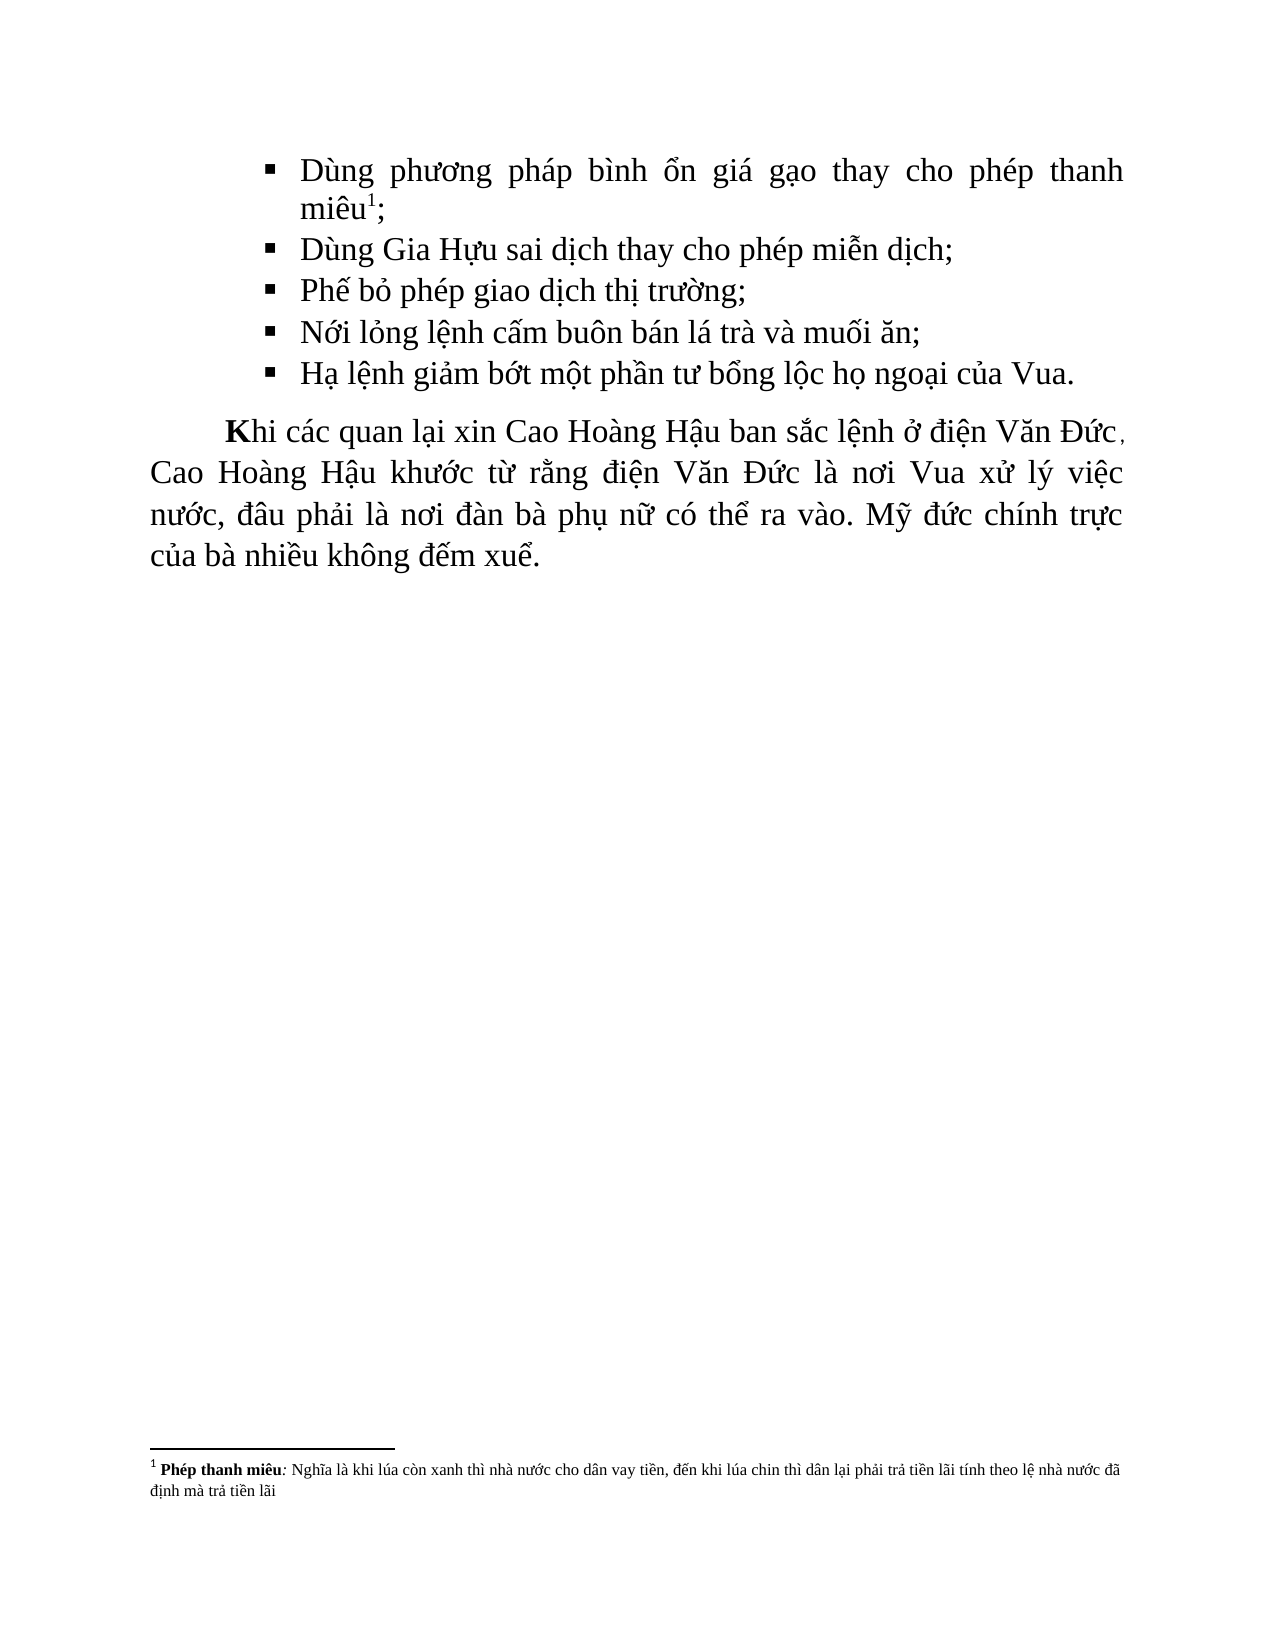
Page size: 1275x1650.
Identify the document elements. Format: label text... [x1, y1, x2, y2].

list Phế bỏ phép giao dịch thị trường; [262, 271, 1125, 309]
list Hạ lệnh giảm bớt một phần tư bổng lộc họ ngoại của Vua. [262, 353, 1125, 392]
list Nới lỏng lệnh cấm buôn bán lá trà và muối ăn; [262, 312, 1125, 350]
list Dùng phương pháp bình ổn giá gạo thay cho phép thanh miêu; [262, 150, 1125, 227]
text Khi các quan lại xin Cao Hoàng Hậu ban sắc lệnh ở điện Văn Đức, Cao Hoàng Hậu khước từ rằng điện Văn Đức là nơi Vua xử lý việc nước, đâu phải là nơi đàn bà phụ nữ có thể ra vào. Mỹ đức chính trực của bà nhiều không đếm xuể. [150, 411, 1125, 574]
list Dùng Gia Hựu sai dịch thay cho phép miễn dịch; [262, 229, 1125, 267]
